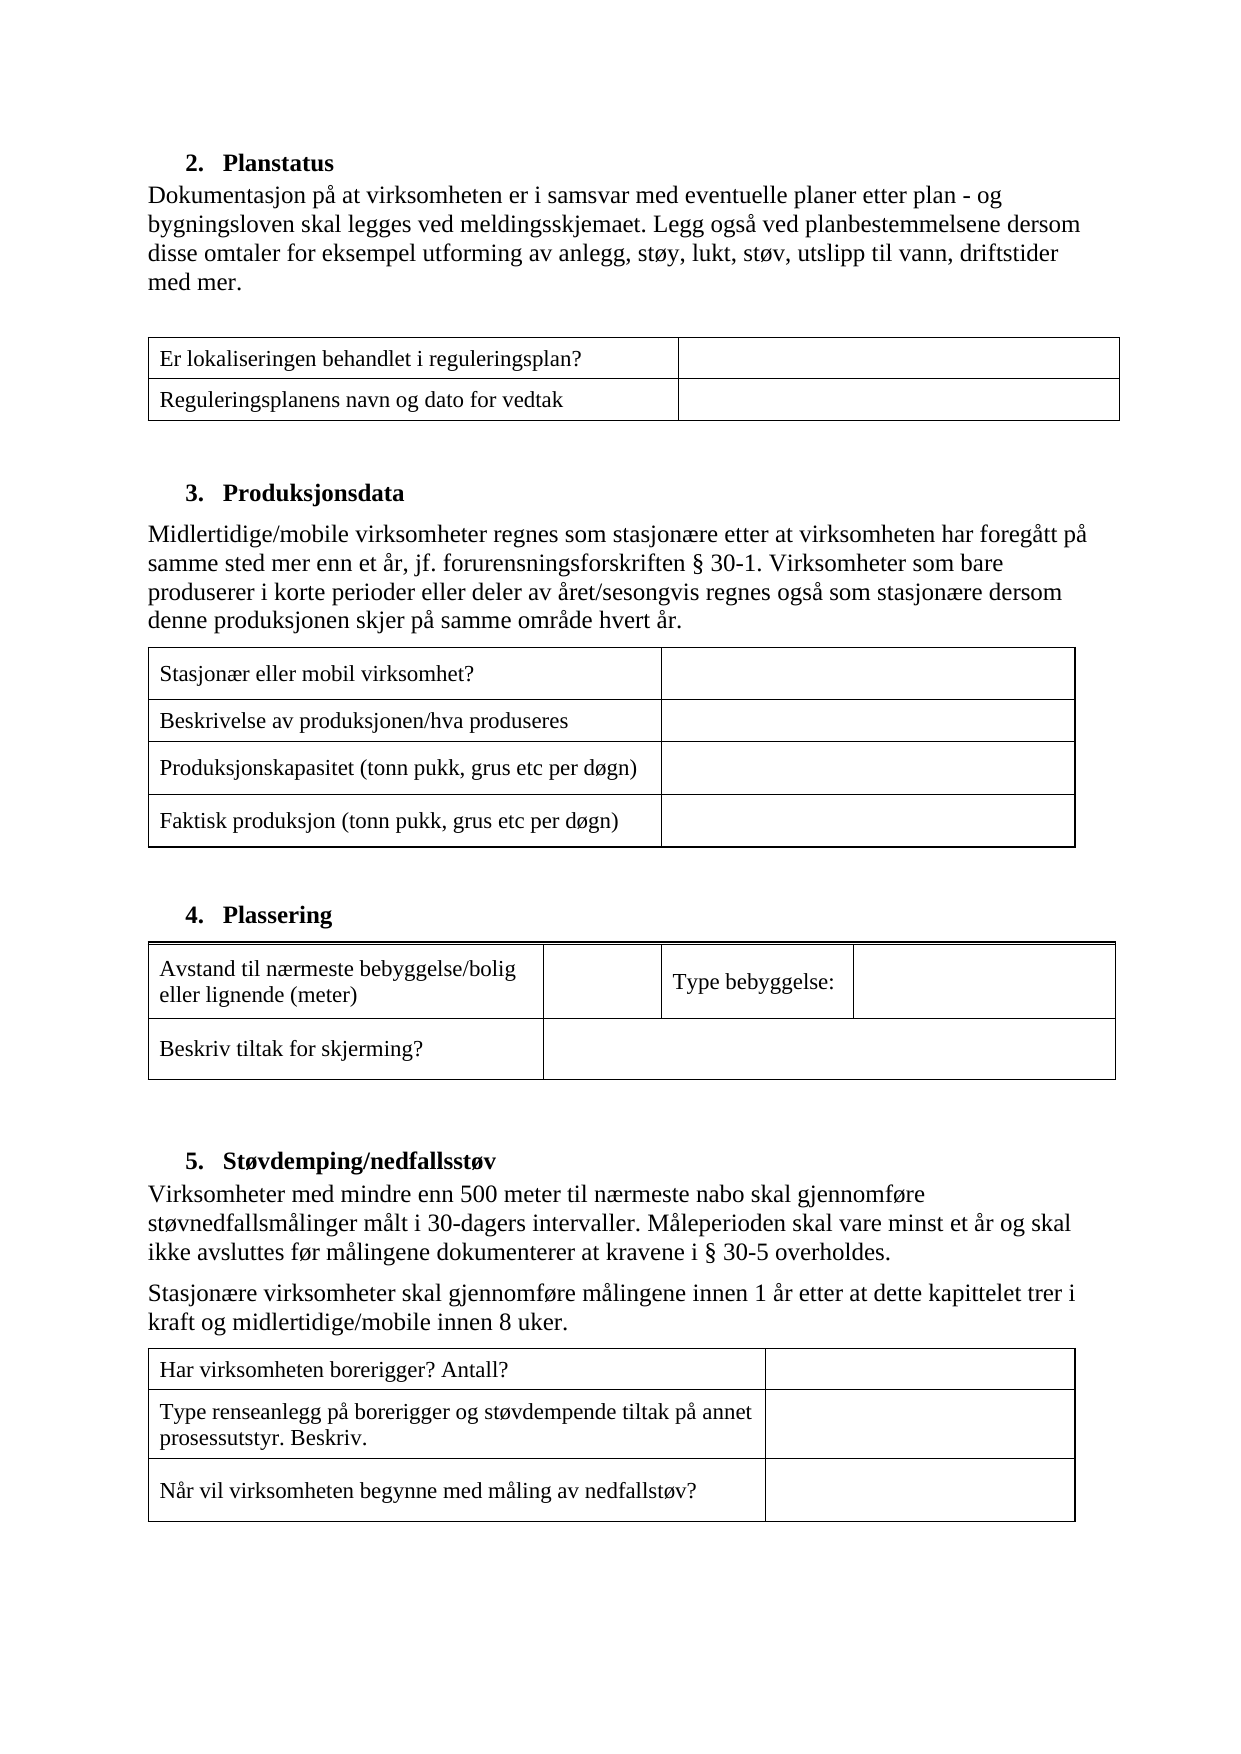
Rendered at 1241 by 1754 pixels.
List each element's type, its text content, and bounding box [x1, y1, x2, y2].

table_header Avstand til nærmeste bebyggelse/bolig eller lignende (meter) [149, 945, 543, 1018]
list Planstatus [185, 148, 1093, 176]
table_header [679, 338, 1119, 378]
table_header Har virksomheten borerigger? Antall? [149, 1349, 765, 1389]
text Midlertidige/mobile virksomheter regnes som stasjonære etter at virksomheten har foregått på samme sted mer enn et år, jf. forurensningsforskriften § 30-1. Virksomheter som bare produserer i korte perioder eller deler av året/sesongvis regnes også som stasjonære dersom denne produksjonen skjer på samme område hvert år. [148, 519, 1093, 634]
table_cell Når vil virksomheten begynne med måling av nedfallstøv? [149, 1459, 765, 1521]
table_header [662, 648, 1074, 699]
table_header Er lokaliseringen behandlet i reguleringsplan? [149, 338, 678, 378]
table_cell [662, 795, 1074, 846]
table_header [854, 945, 1115, 1018]
table_cell [766, 1459, 1074, 1521]
table_cell Type renseanlegg på borerigger og støvdempende tiltak på annet prosessutstyr. Beskriv. [149, 1390, 765, 1458]
table_cell [766, 1390, 1074, 1458]
list Produksjonsdata [185, 478, 1093, 507]
table_cell [662, 742, 1074, 793]
table_header [544, 945, 661, 1018]
text Virksomheter med mindre enn 500 meter til nærmeste nabo skal gjennomføre støvnedfallsmålinger målt i 30-dagers intervaller. Måleperioden skal vare minst et år og skal ikke avsluttes før målingene dokumenterer at kravene i § 30-5 overholdes. [148, 1179, 1093, 1265]
table_cell Beskrivelse av produksjonen/hva produseres [149, 700, 661, 741]
list Plassering [185, 900, 1093, 929]
table_cell Beskriv tiltak for skjerming? [149, 1019, 543, 1079]
table_header [766, 1349, 1074, 1389]
table_header Stasjonær eller mobil virksomhet? [149, 648, 661, 699]
table_cell [544, 1019, 1115, 1079]
table_header Type bebyggelse: [662, 945, 853, 1018]
text Stasjonære virksomheter skal gjennomføre målingene innen 1 år etter at dette kapittelet trer i kraft og midlertidige/mobile innen 8 uker. [148, 1278, 1093, 1335]
table_cell [679, 379, 1119, 419]
table_cell Reguleringsplanens navn og dato for vedtak [149, 379, 678, 419]
table_cell Faktisk produksjon (tonn pukk, grus etc per døgn) [149, 795, 661, 846]
text Dokumentasjon på at virksomheten er i samsvar med eventuelle planer etter plan - og bygningsloven skal legges ved meldingsskjemaet. Legg også ved planbestemmelsene dersom disse omtaler for eksempel utforming av anlegg, støy, lukt, støv, utslipp til vann, driftstider med mer. [148, 181, 1093, 296]
table_cell [662, 700, 1074, 741]
table_cell Produksjonskapasitet (tonn pukk, grus etc per døgn) [149, 742, 661, 793]
list Støvdemping/nedfallsstøv [185, 1146, 1093, 1175]
